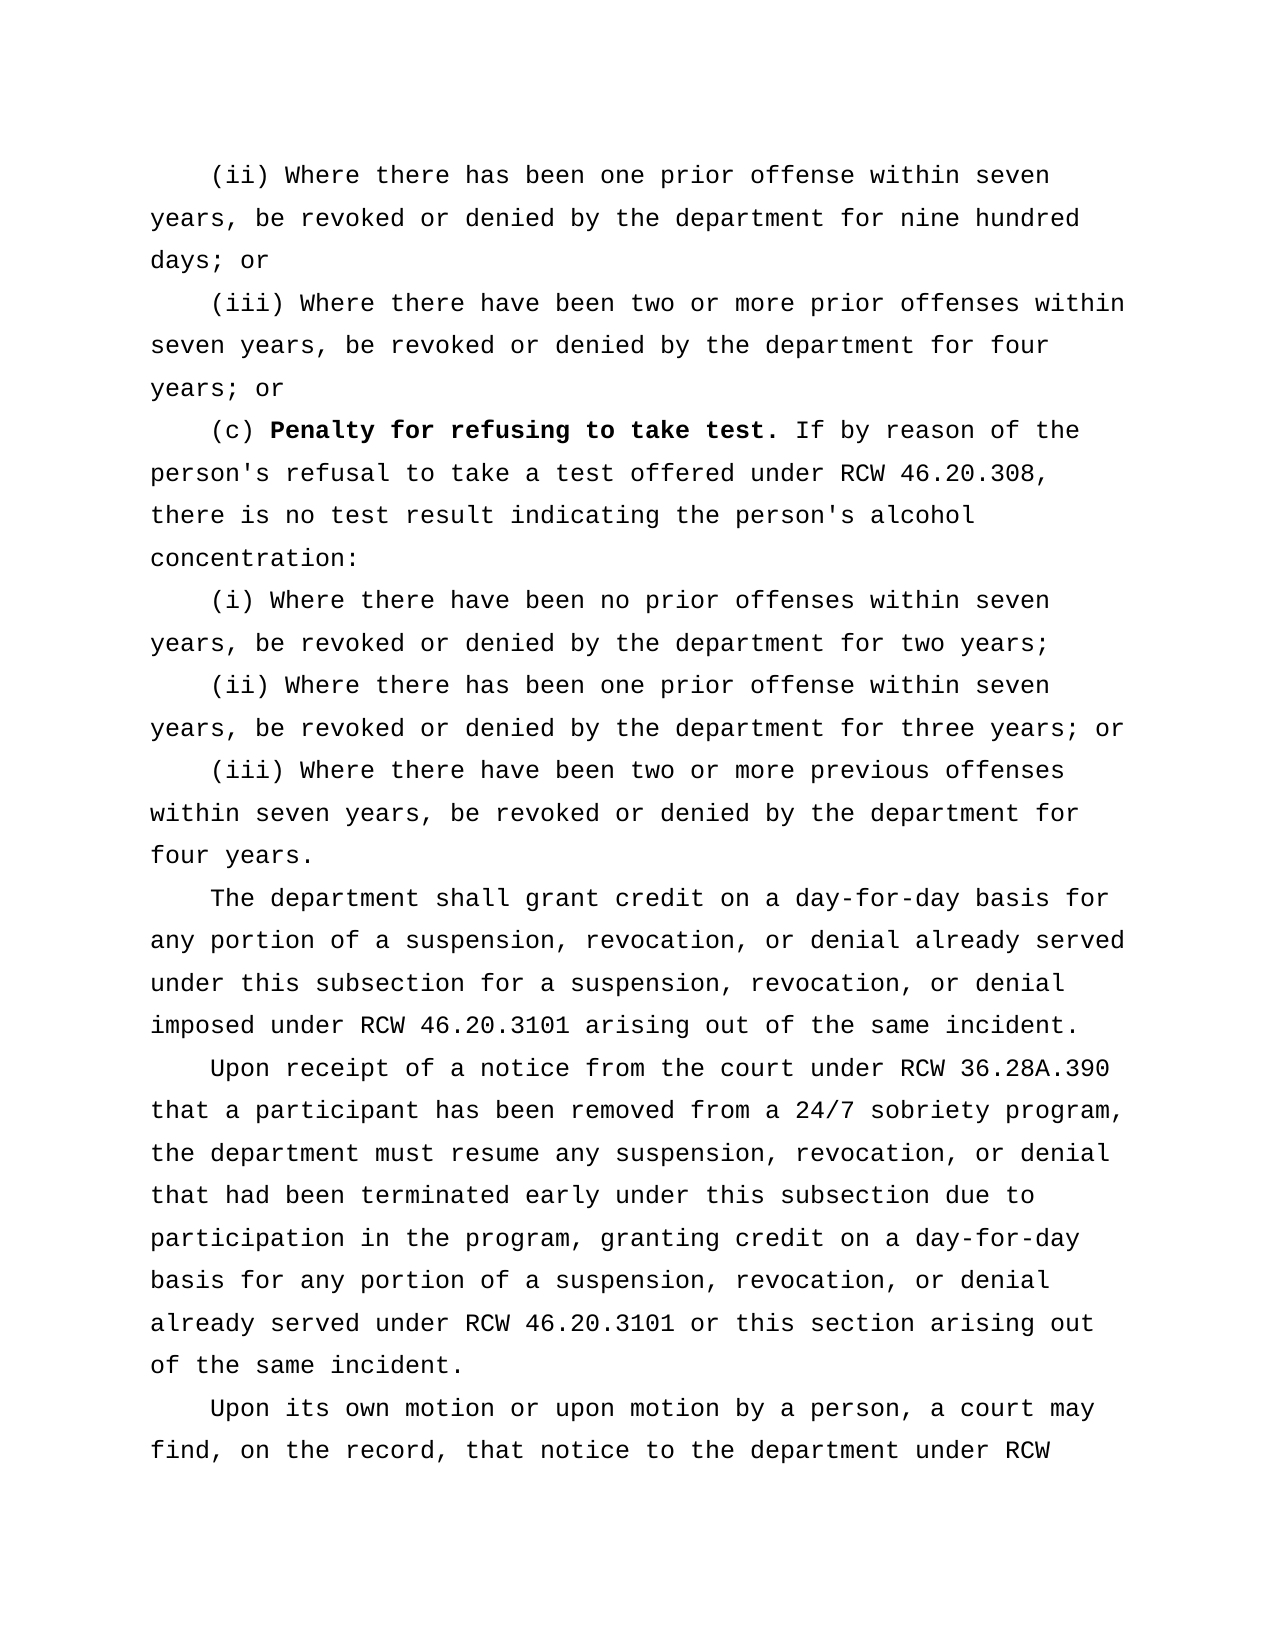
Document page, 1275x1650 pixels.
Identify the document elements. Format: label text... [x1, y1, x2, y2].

text (c) Penalty for refusing to take test. If by reason of the person's refusal to take a test offered under RCW 46.20.308, there is no test result indicating the person's alcohol concentration: [150, 405, 1125, 575]
text (iii) Where there have been two or more prior offenses within seven years, be revoked or denied by the department for four years; or [150, 277, 1125, 405]
text (iii) Where there have been two or more previous offenses within seven years, be revoked or denied by the department for four years. [150, 745, 1125, 872]
text Upon receipt of a notice from the court under RCW 36.28A.390 that a participant has been removed from a 24/7 sobriety program, the department must resume any suspension, revocation, or denial that had been terminated early under this subsection due to participation in the program, granting credit on a day-for-day basis for any portion of a suspension, revocation, or denial already served under RCW 46.20.3101 or this section arising out of the same incident. [150, 1042, 1125, 1382]
text The department shall grant credit on a day-for-day basis for any portion of a suspension, revocation, or denial already served under this subsection for a suspension, revocation, or denial imposed under RCW 46.20.3101 arising out of the same incident. [150, 872, 1125, 1042]
text (ii) Where there has been one prior offense within seven years, be revoked or denied by the department for three years; or [150, 660, 1125, 745]
text (i) Where there have been no prior offenses within seven years, be revoked or denied by the department for two years; [150, 575, 1125, 660]
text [150, 1382, 1125, 1467]
text (ii) Where there has been one prior offense within seven years, be revoked or denied by the department for nine hundred days; or [150, 150, 1125, 277]
